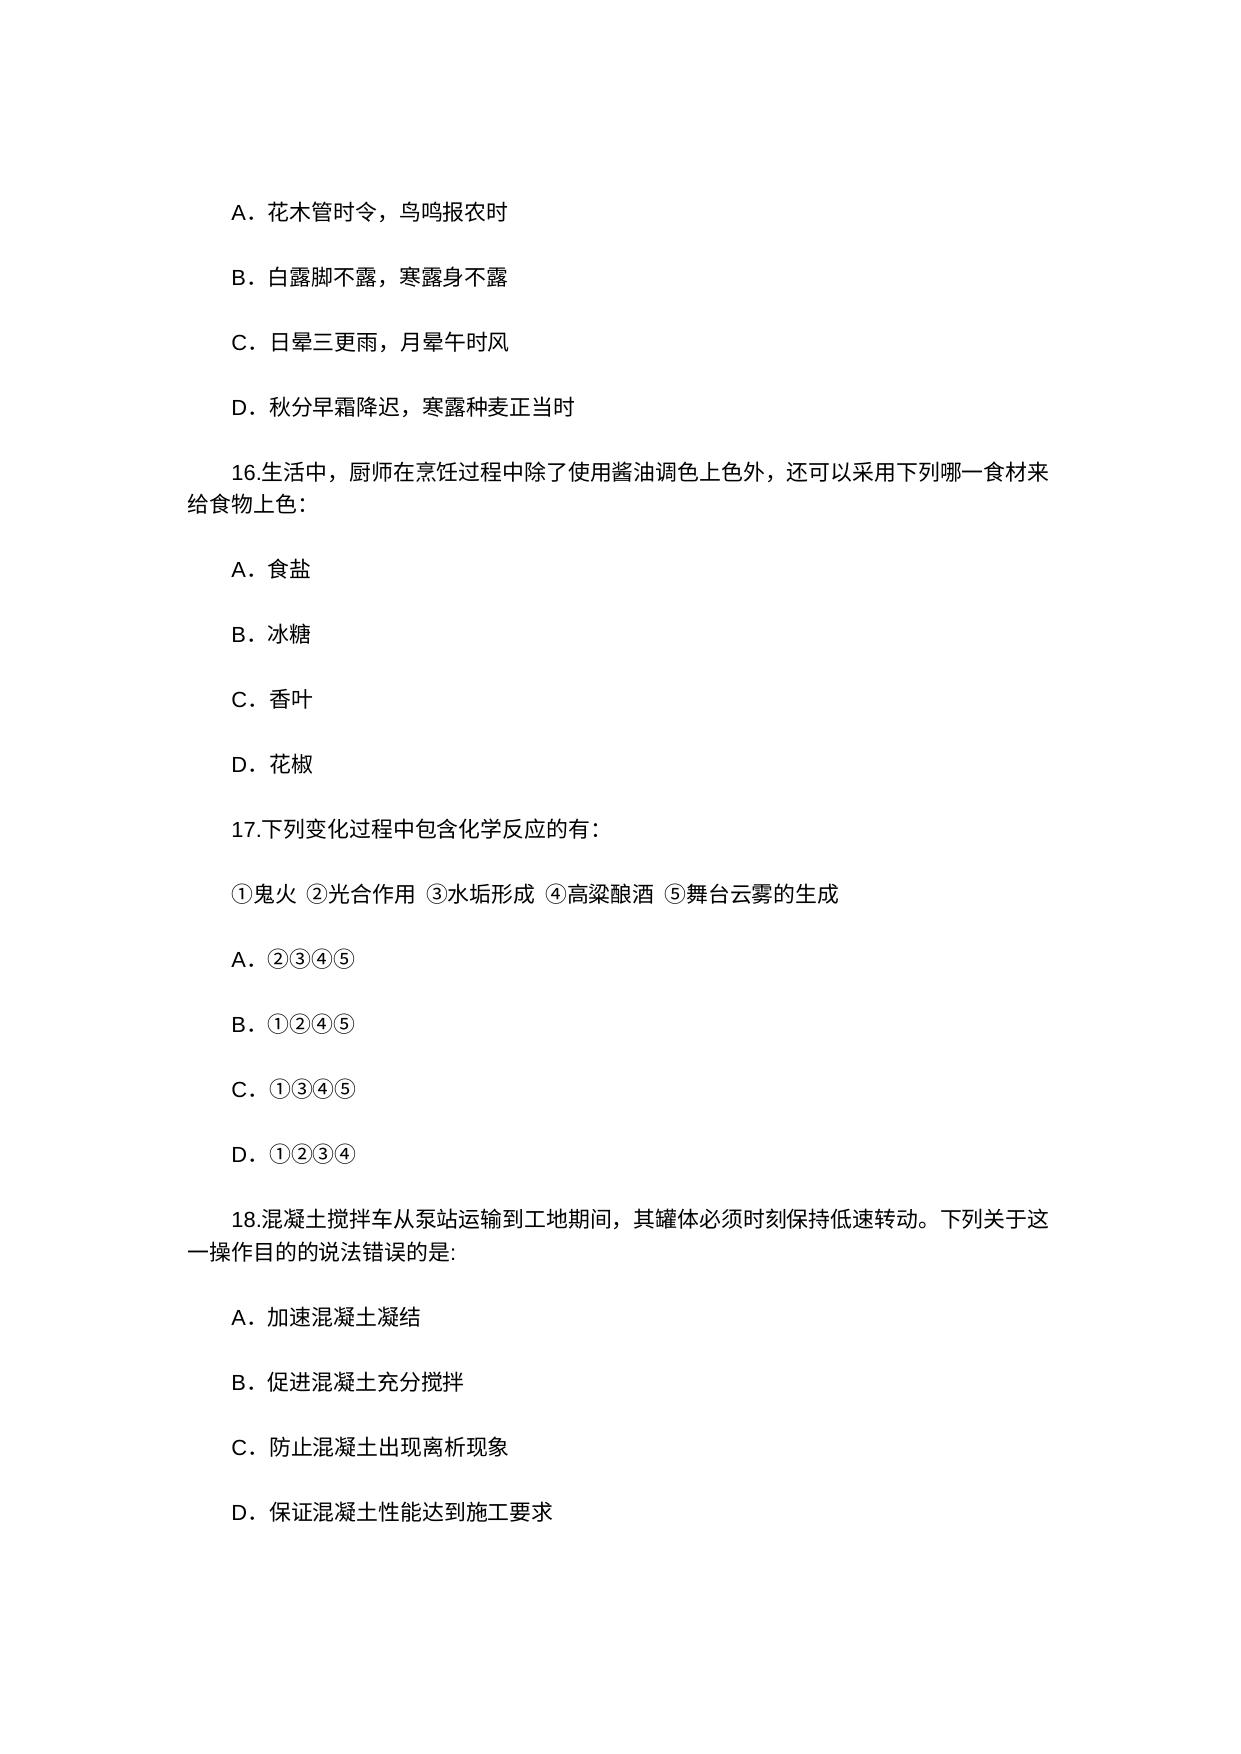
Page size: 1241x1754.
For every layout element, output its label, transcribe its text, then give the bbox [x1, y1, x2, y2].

text C．日晕三更雨，月晕午时风 [187, 324, 1053, 357]
text B．①②④⑤ [187, 1007, 1053, 1039]
text B．白露脚不露，寒露身不露 [187, 259, 1053, 292]
text 18.混凝土搅拌车从泵站运输到工地期间，其罐体必须时刻保持低速转动。下列关于这一操作目的的说法错误的是: [187, 1202, 1053, 1267]
text A．②③④⑤ [187, 942, 1053, 974]
text 17.下列变化过程中包含化学反应的有： [187, 812, 1053, 844]
text ①鬼火 ②光合作用 ③水垢形成 ④高粱酿酒 ⑤舞台云雾的生成 [187, 877, 1053, 909]
text D．保证混凝土性能达到施工要求 [187, 1494, 1053, 1527]
text D．花椒 [187, 747, 1053, 779]
text B．冰糖 [187, 617, 1053, 649]
text A．食盐 [187, 552, 1053, 584]
text C．防止混凝土出现离析现象 [187, 1429, 1053, 1462]
text D．①②③④ [187, 1137, 1053, 1169]
text 16.生活中，厨师在烹饪过程中除了使用酱油调色上色外，还可以采用下列哪一食材来给食物上色： [187, 454, 1053, 519]
text A．加速混凝土凝结 [187, 1299, 1053, 1332]
text C．①③④⑤ [187, 1072, 1053, 1104]
text C．香叶 [187, 682, 1053, 714]
text A．花木管时令，鸟鸣报农时 [187, 194, 1053, 227]
text B．促进混凝土充分搅拌 [187, 1364, 1053, 1397]
text D．秋分早霜降迟，寒露种麦正当时 [187, 389, 1053, 422]
